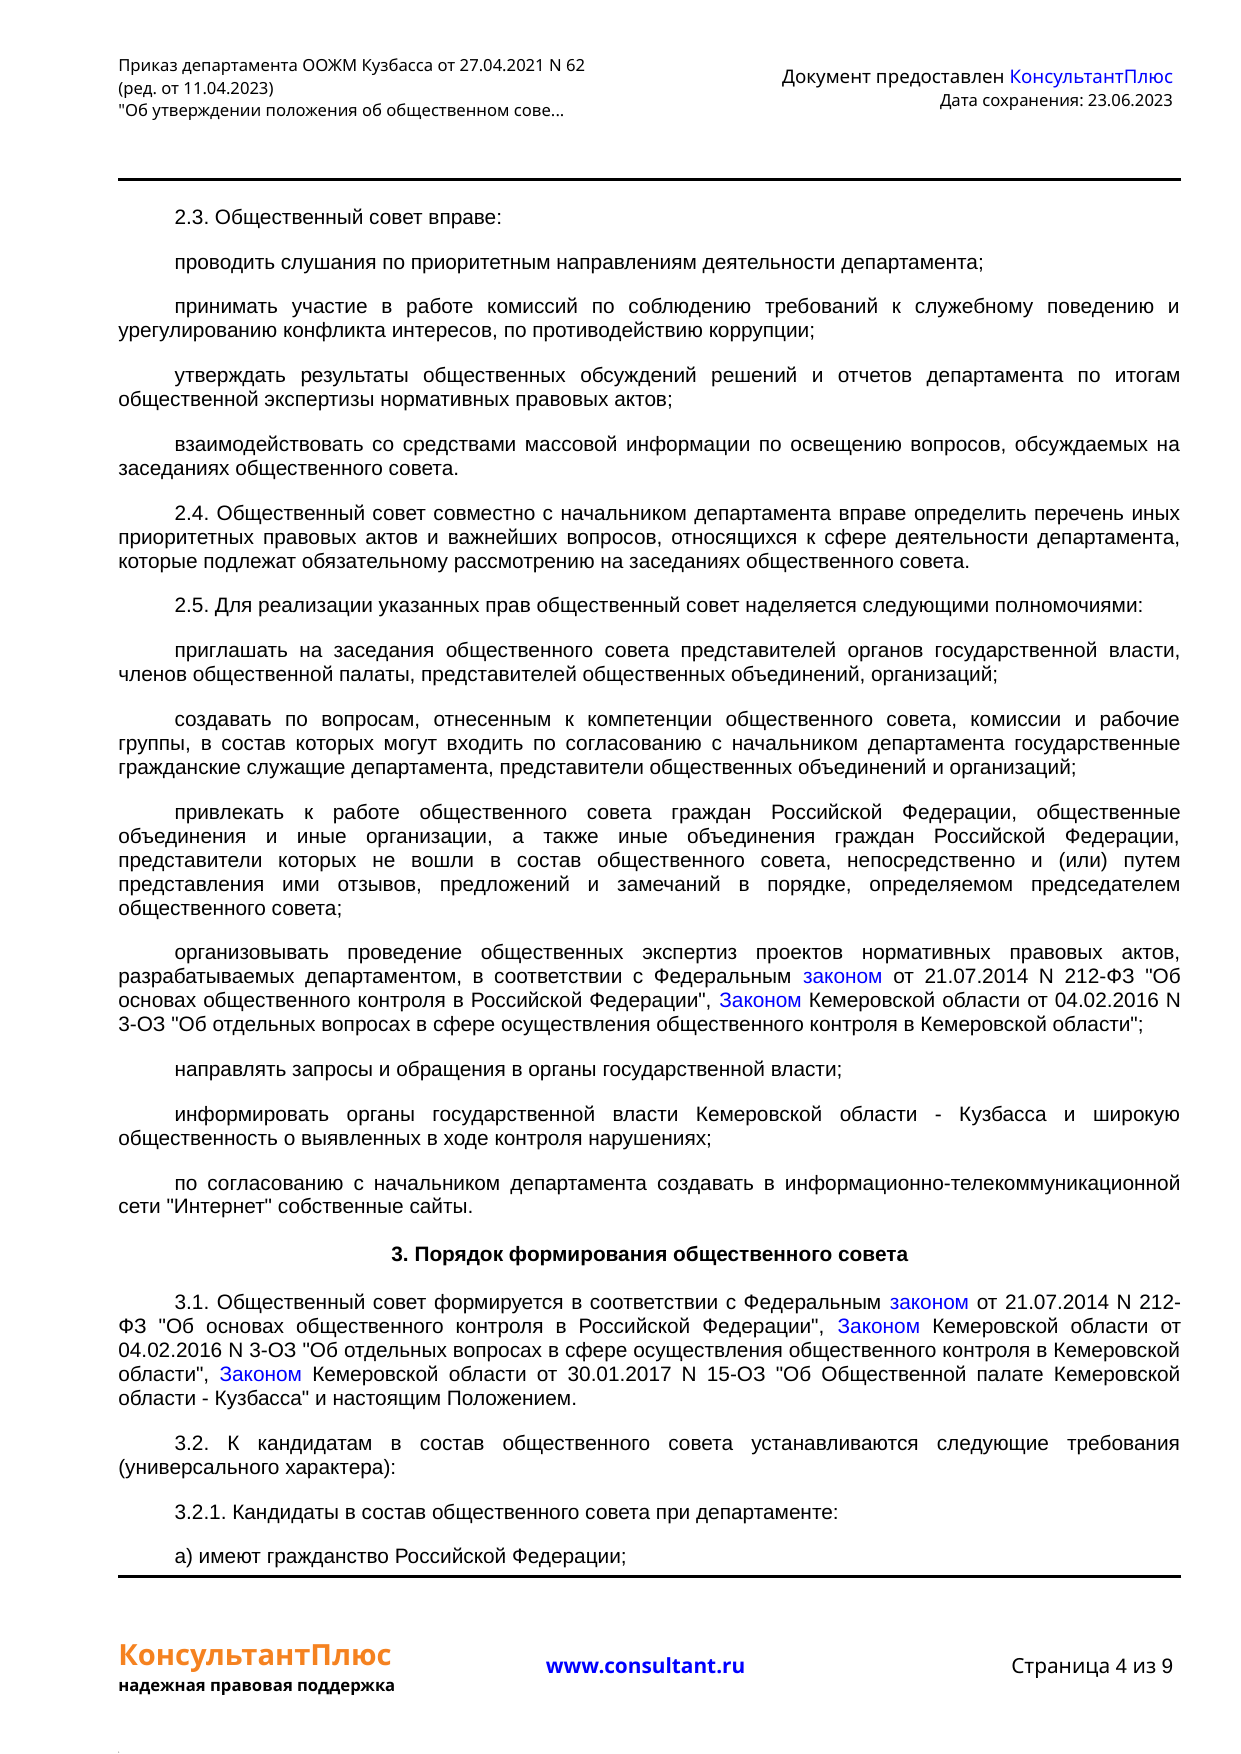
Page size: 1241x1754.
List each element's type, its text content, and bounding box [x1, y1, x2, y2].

text взаимодействовать со средствами массовой информации по освещению вопросов, обсуждаемых на заседаниях общественного совета. [118, 432, 1181, 480]
text приглашать на заседания общественного совета представителей органов государственной власти, членов общественной палаты, представителей общественных объединений, организаций; [118, 638, 1181, 686]
title 3. Порядок формирования общественного совета [118, 1242, 1181, 1266]
text 2.4. Общественный совет совместно с начальником департамента вправе определить перечень иных приоритетных правовых актов и важнейших вопросов, относящихся к сфере деятельности департамента, которые подлежат обязательному рассмотрению на заседаниях общественного совета. [118, 501, 1181, 572]
text направлять запросы и обращения в органы государственной власти; [118, 1057, 1181, 1081]
text 3.2.1. Кандидаты в состав общественного совета при департаменте: [118, 1499, 1181, 1523]
text принимать участие в работе комиссий по соблюдению требований к служебному поведению и урегулированию конфликта интересов, по противодействию коррупции; [118, 294, 1181, 342]
text проводить слушания по приоритетным направлениям деятельности департамента; [118, 249, 1181, 273]
text привлекать к работе общественного совета граждан Российской Федерации, общественные объединения и иные организации, а также иные объединения граждан Российской Федерации, представители которых не вошли в состав общественного совета, непосредственно и (или) путем представления ими отзывов, предложений и замечаний в порядке, определяемом председателем общественного совета; [118, 799, 1181, 919]
text создавать по вопросам, отнесенным к компетенции общественного совета, комиссии и рабочие группы, в состав которых могут входить по согласованию с начальником департамента государственные гражданские служащие департамента, представители общественных объединений и организаций; [118, 707, 1181, 779]
text по согласованию с начальником департамента создавать в информационно-телекоммуникационной сети "Интернет" собственные сайты. [118, 1170, 1181, 1218]
text 3.1. Общественный совет формируется в соответствии с Федеральным законом от 21.07.2014 N 212-ФЗ "Об основах общественного контроля в Российской Федерации", Законом Кемеровской области от 04.02.2016 N 3-ОЗ "Об отдельных вопросах в сфере осуществления общественного контроля в Кемеровской области", Законом Кемеровской области от 30.01.2017 N 15-ОЗ "Об Общественной палате Кемеровской области - Кузбасса" и настоящим Положением. [118, 1290, 1181, 1410]
text информировать органы государственной власти Кемеровской области - Кузбасса и широкую общественность о выявленных в ходе контроля нарушениях; [118, 1102, 1181, 1149]
text 2.5. Для реализации указанных прав общественный совет наделяется следующими полномочиями: [118, 593, 1181, 617]
text организовывать проведение общественных экспертиз проектов нормативных правовых актов, разрабатываемых департаментом, в соответствии с Федеральным законом от 21.07.2014 N 212-ФЗ "Об основах общественного контроля в Российской Федерации", Законом Кемеровской области от 04.02.2016 N 3-ОЗ "Об отдельных вопросах в сфере осуществления общественного контроля в Кемеровской области"; [118, 940, 1181, 1036]
text а) имеют гражданство Российской Федерации; [118, 1544, 1181, 1568]
text 3.2. К кандидатам в состав общественного совета устанавливаются следующие требования (универсального характера): [118, 1431, 1181, 1479]
text утверждать результаты общественных обсуждений решений и отчетов департамента по итогам общественной экспертизы нормативных правовых актов; [118, 363, 1181, 411]
text 2.3. Общественный совет вправе: [118, 205, 1181, 229]
